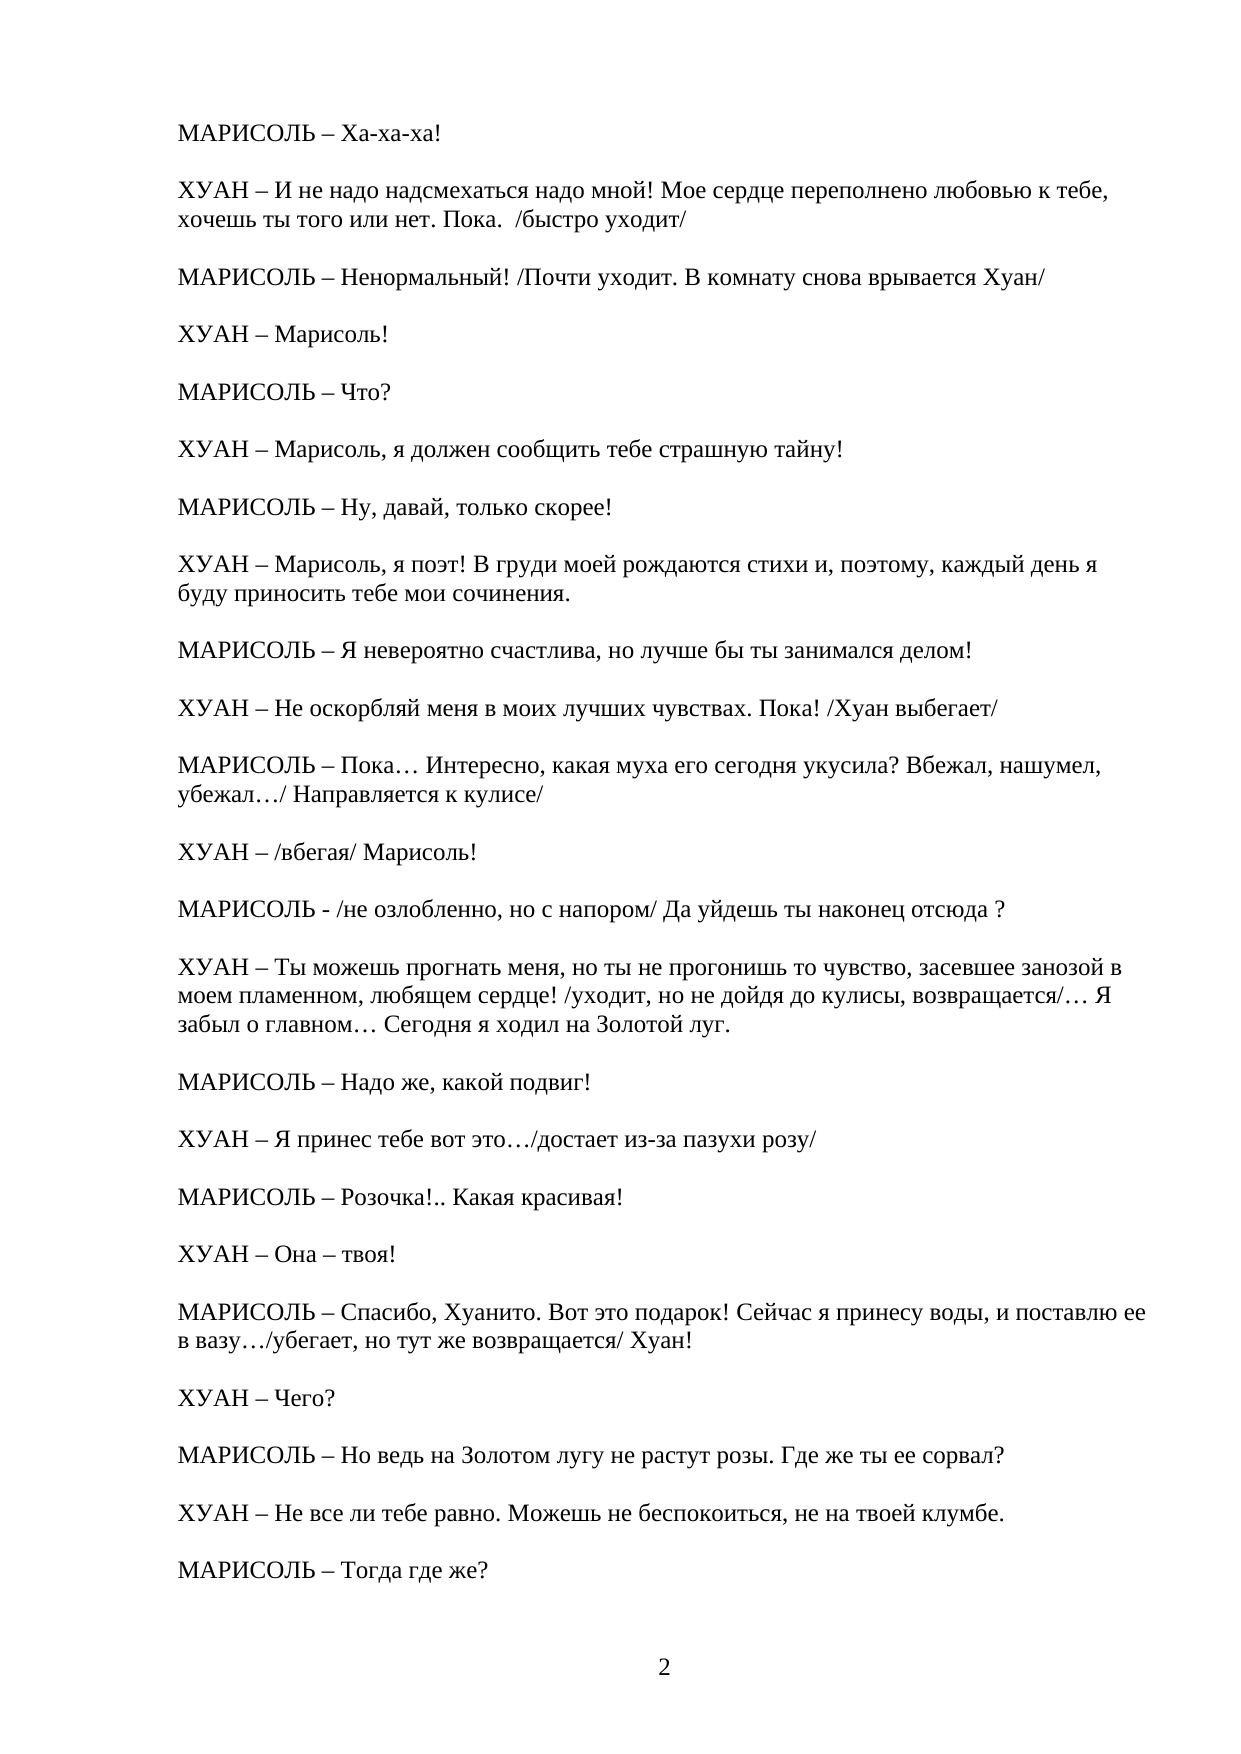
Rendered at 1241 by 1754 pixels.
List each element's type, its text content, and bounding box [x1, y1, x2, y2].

text МАРИСОЛЬ – Спасибо, Хуанито. Вот это подарок! Сейчас я принесу воды, и поставлю ее в вазу…/убегает, но тут же возвращается/ Хуан! [177, 1297, 1152, 1354]
text ХУАН – И не надо надсмехаться надо мной! Мое сердце переполнено любовью к тебе, хочешь ты того или нет. Пока. /быстро уходит/ [177, 176, 1152, 233]
text ХУАН – Не оскорбляй меня в моих лучших чувствах. Пока! /Хуан выбегает/ [177, 693, 1152, 722]
text МАРИСОЛЬ – Надо же, какой подвиг! [177, 1067, 1152, 1096]
text МАРИСОЛЬ – Ну, давай, только скорее! [177, 492, 1152, 521]
text ХУАН – Ты можешь прогнать меня, но ты не прогонишь то чувство, засевшее занозой в моем пламенном, любящем сердце! /уходит, но не дойдя до кулисы, возвращается/… Я забыл о главном… Сегодня я ходил на Золотой луг. [177, 952, 1152, 1038]
text ХУАН – Чего? [177, 1383, 1152, 1412]
text МАРИСОЛЬ – Что? [177, 377, 1152, 406]
text МАРИСОЛЬ – Ха-ха-ха! [177, 118, 1152, 147]
text МАРИСОЛЬ – Пока… Интересно, какая муха его сегодня укусила? Вбежал, нашумел, убежал…/ Направляется к кулисе/ [177, 751, 1152, 808]
text ХУАН – Марисоль! [177, 319, 1152, 348]
text МАРИСОЛЬ – Я невероятно счастлива, но лучше бы ты занимался делом! [177, 636, 1152, 664]
text МАРИСОЛЬ – Розочка!.. Какая красивая! [177, 1182, 1152, 1211]
text МАРИСОЛЬ – Тогда где же? [177, 1556, 1152, 1584]
text МАРИСОЛЬ – Но ведь на Золотом лугу не растут розы. Где же ты ее сорвал? [177, 1441, 1152, 1469]
text ХУАН – Марисоль, я поэт! В груди моей рождаются стихи и, поэтому, каждый день я буду приносить тебе мои сочинения. [177, 549, 1152, 607]
text ХУАН – Марисоль, я должен сообщить тебе страшную тайну! [177, 434, 1152, 463]
text МАРИСОЛЬ – Ненормальный! /Почти уходит. В комнату снова врывается Хуан/ [177, 262, 1152, 291]
text МАРИСОЛЬ - /не озлобленно, но с напором/ Да уйдешь ты наконец отсюда ? [177, 894, 1152, 923]
text ХУАН – Она – твоя! [177, 1239, 1152, 1268]
text ХУАН – /вбегая/ Марисоль! [177, 837, 1152, 866]
text ХУАН – Не все ли тебе равно. Можешь не беспокоиться, не на твоей клумбе. [177, 1498, 1152, 1527]
text ХУАН – Я принес тебе вот это…/достает из-за пазухи розу/ [177, 1124, 1152, 1153]
